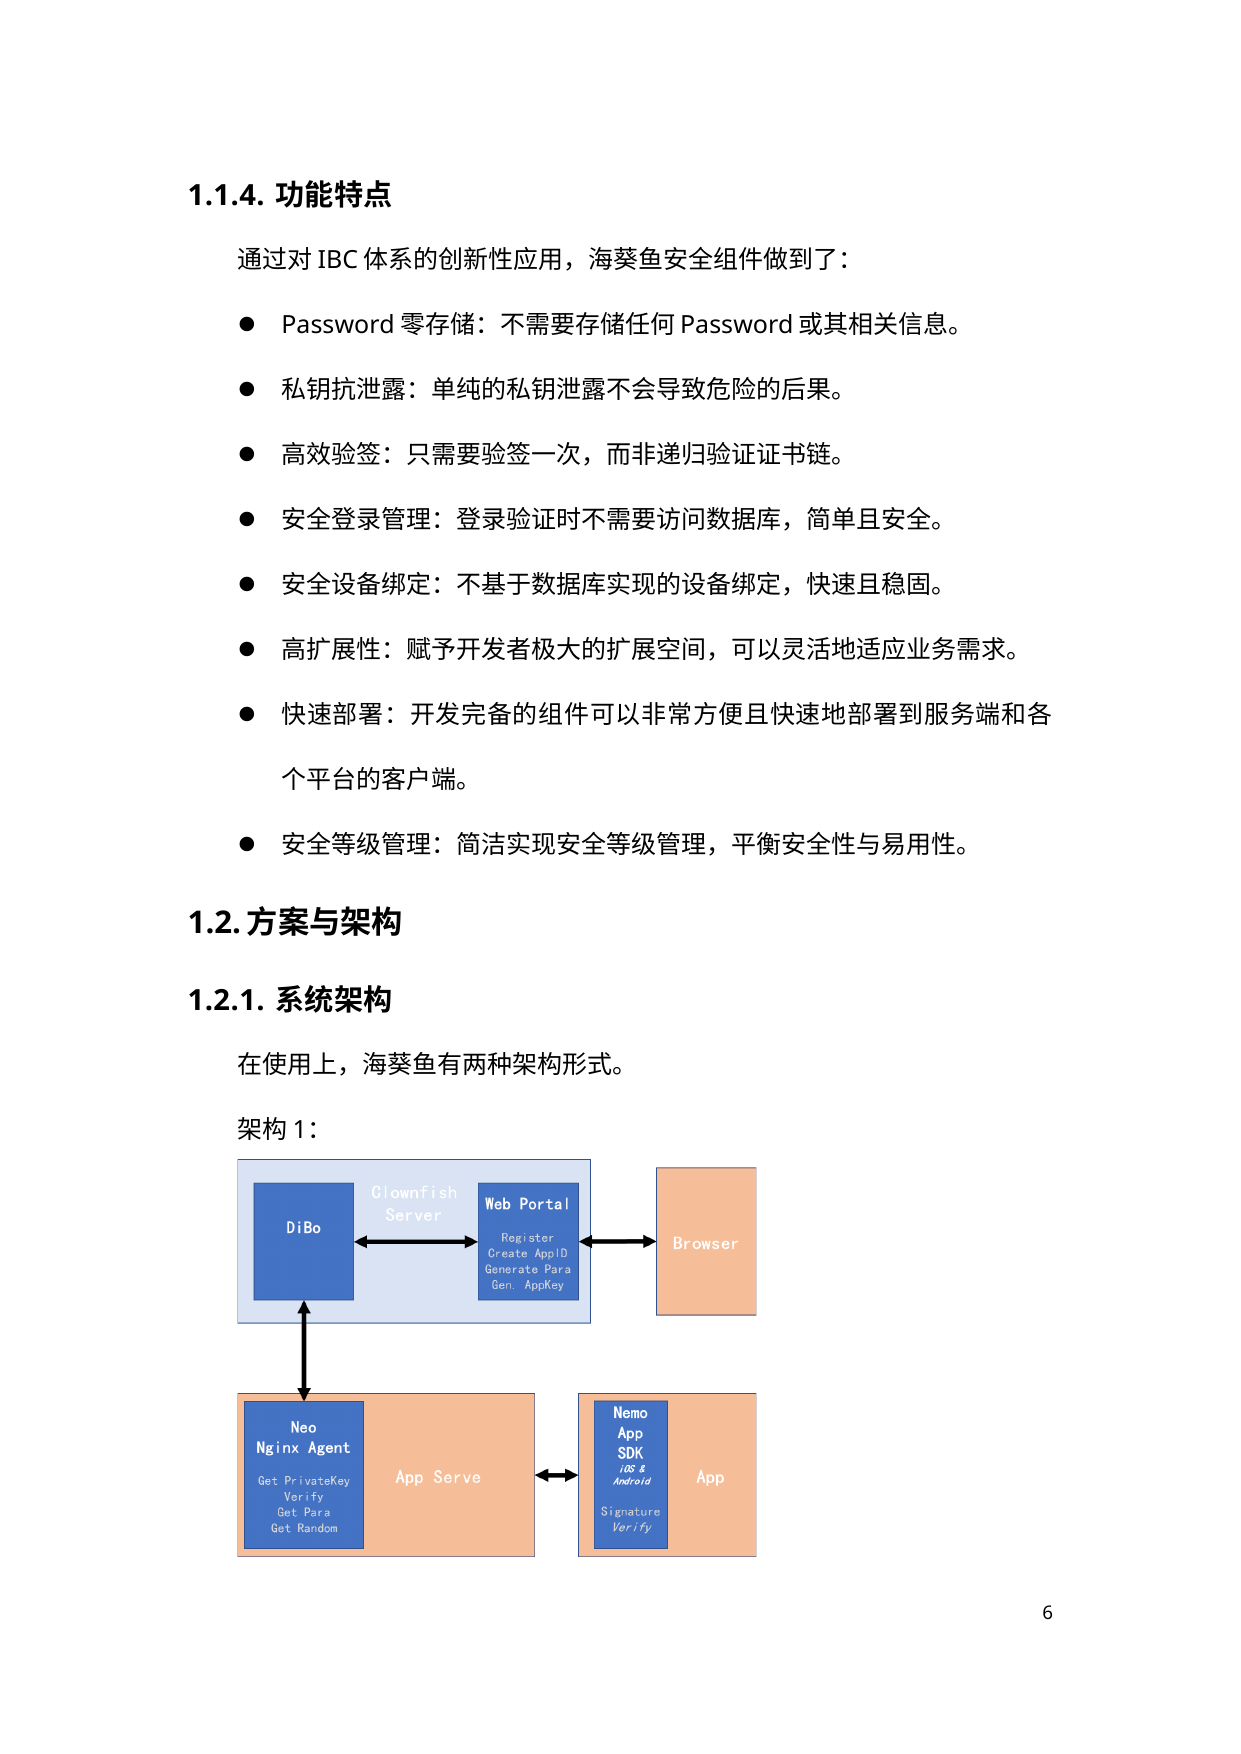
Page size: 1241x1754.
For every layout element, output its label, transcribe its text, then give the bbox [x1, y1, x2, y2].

list 私钥抗泄露：单纯的私钥泄露不会导致危险的后果。 [237, 355, 1053, 420]
list 快速部署：开发完备的组件可以非常方便且快速地部署到服务端和各个平台的客户端。 [237, 680, 1053, 810]
text 架构1： [187, 1095, 1053, 1160]
text 在使用上，海葵鱼有两种架构形式。 [187, 1030, 1053, 1095]
list 安全设备绑定：不基于数据库实现的设备绑定，快速且稳固。 [237, 550, 1053, 615]
subtitle 系统架构 [187, 965, 1053, 1030]
picture [237, 1159, 757, 1557]
subtitle 方案与架构 [187, 887, 1053, 952]
list 高扩展性：赋予开发者极大的扩展空间，可以灵活地适应业务需求。 [237, 615, 1053, 680]
subtitle 功能特点 [187, 160, 1053, 225]
text 通过对IBC体系的创新性应用，海葵鱼安全组件做到了： [187, 225, 1053, 290]
list 高效验签：只需要验签一次，而非递归验证证书链。 [237, 420, 1053, 485]
list 安全登录管理：登录验证时不需要访问数据库，简单且安全。 [237, 485, 1053, 550]
list Password零存储：不需要存储任何Password或其相关信息。 [237, 290, 1053, 355]
list 安全等级管理：简洁实现安全等级管理，平衡安全性与易用性。 [237, 810, 1053, 875]
